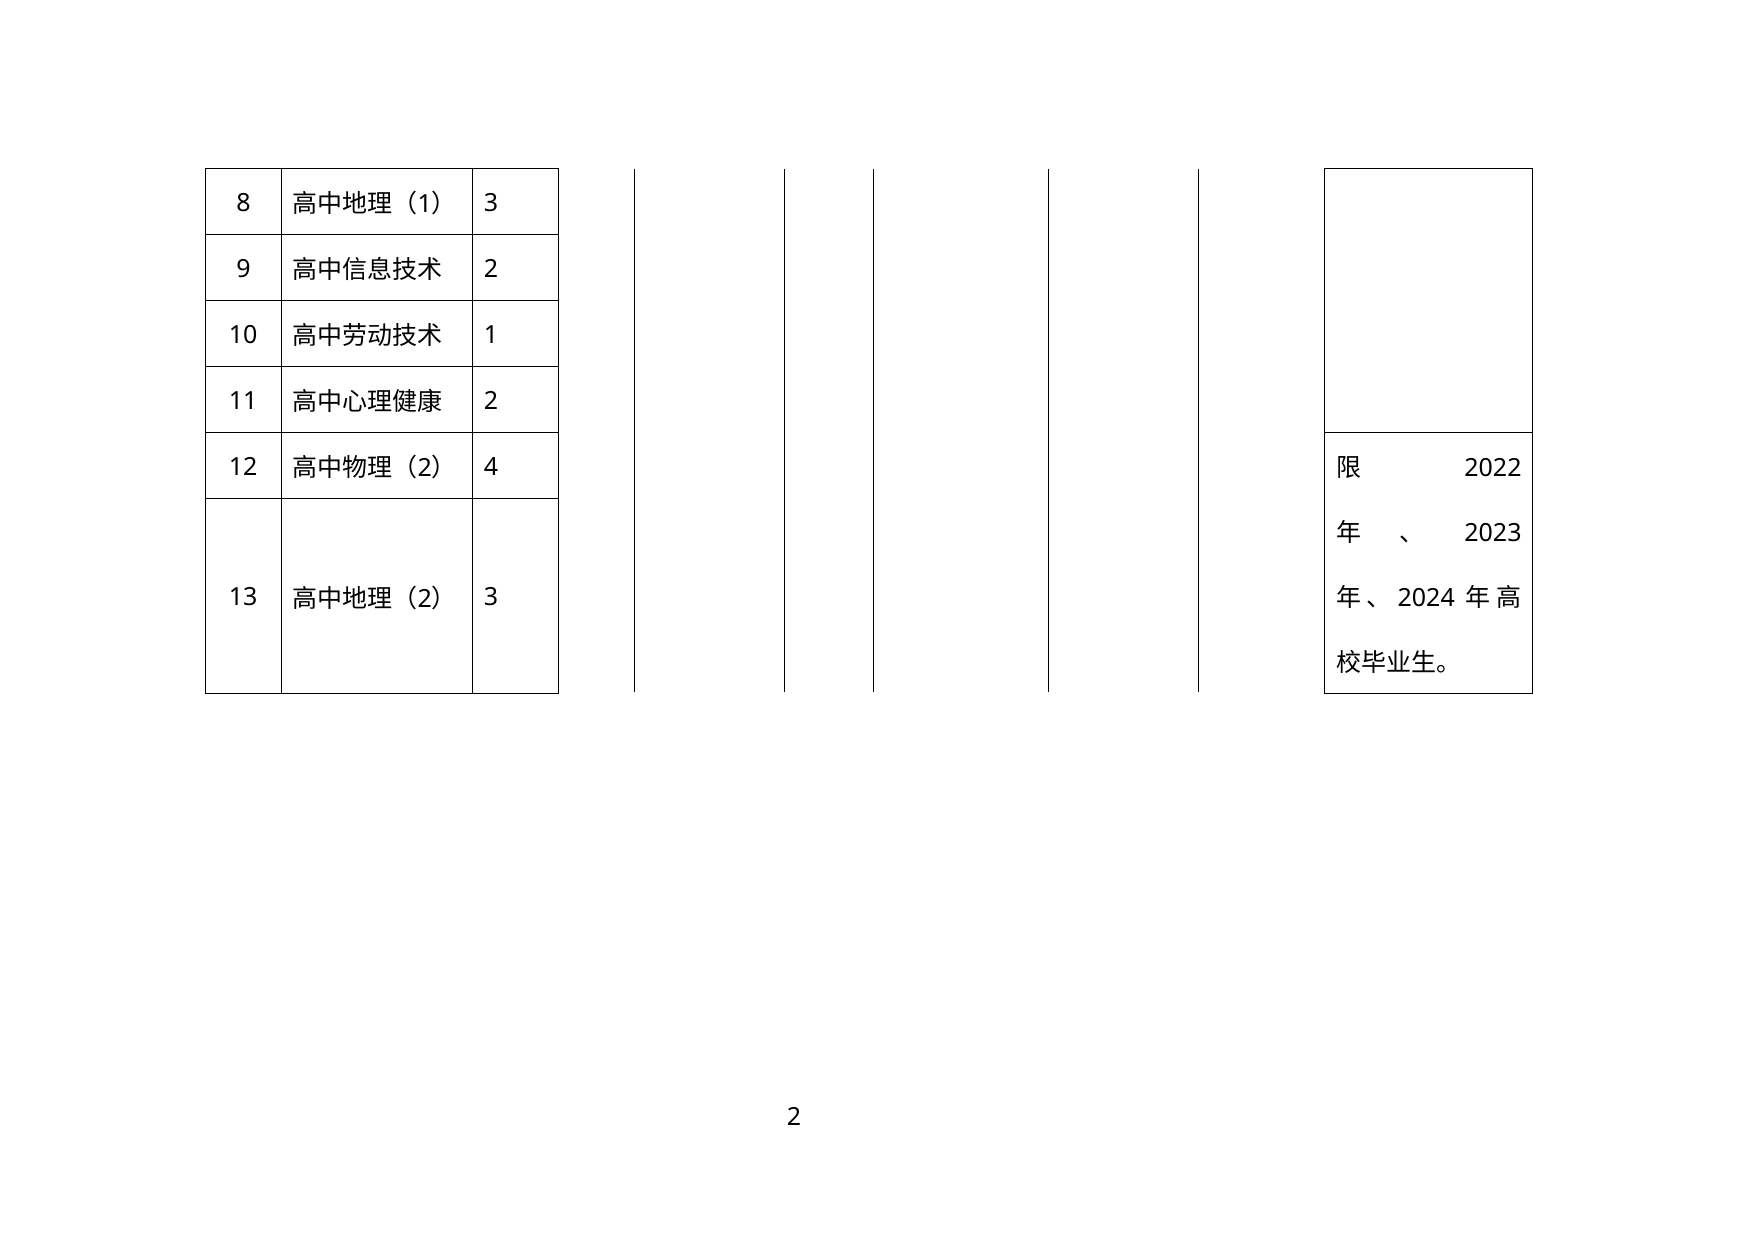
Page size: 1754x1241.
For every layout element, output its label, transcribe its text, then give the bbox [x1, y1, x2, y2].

table_cell 3 [473, 499, 558, 693]
table_cell 高中劳动技术 [282, 301, 472, 366]
table_cell 10 [206, 301, 281, 366]
table_cell 高中物理（2） [282, 433, 472, 498]
table_cell 3 [473, 169, 558, 234]
table_cell 2 [473, 235, 558, 300]
table_cell 高中信息技术 [282, 235, 472, 300]
table_cell 11 [206, 367, 281, 432]
table_cell 限2022年、2023年、2024年高校毕业生。 [1325, 433, 1532, 693]
table_cell 13 [206, 499, 281, 693]
table_cell 高中心理健康 [282, 367, 472, 432]
table_cell 8 [206, 169, 281, 234]
table_cell 高中地理（1） [282, 169, 472, 234]
table_cell 4 [473, 433, 558, 498]
table_cell 2 [473, 367, 558, 432]
table_cell 1 [473, 301, 558, 366]
table_cell 12 [206, 433, 281, 498]
table_cell 高中地理（2） [282, 499, 472, 693]
table_cell 9 [206, 235, 281, 300]
